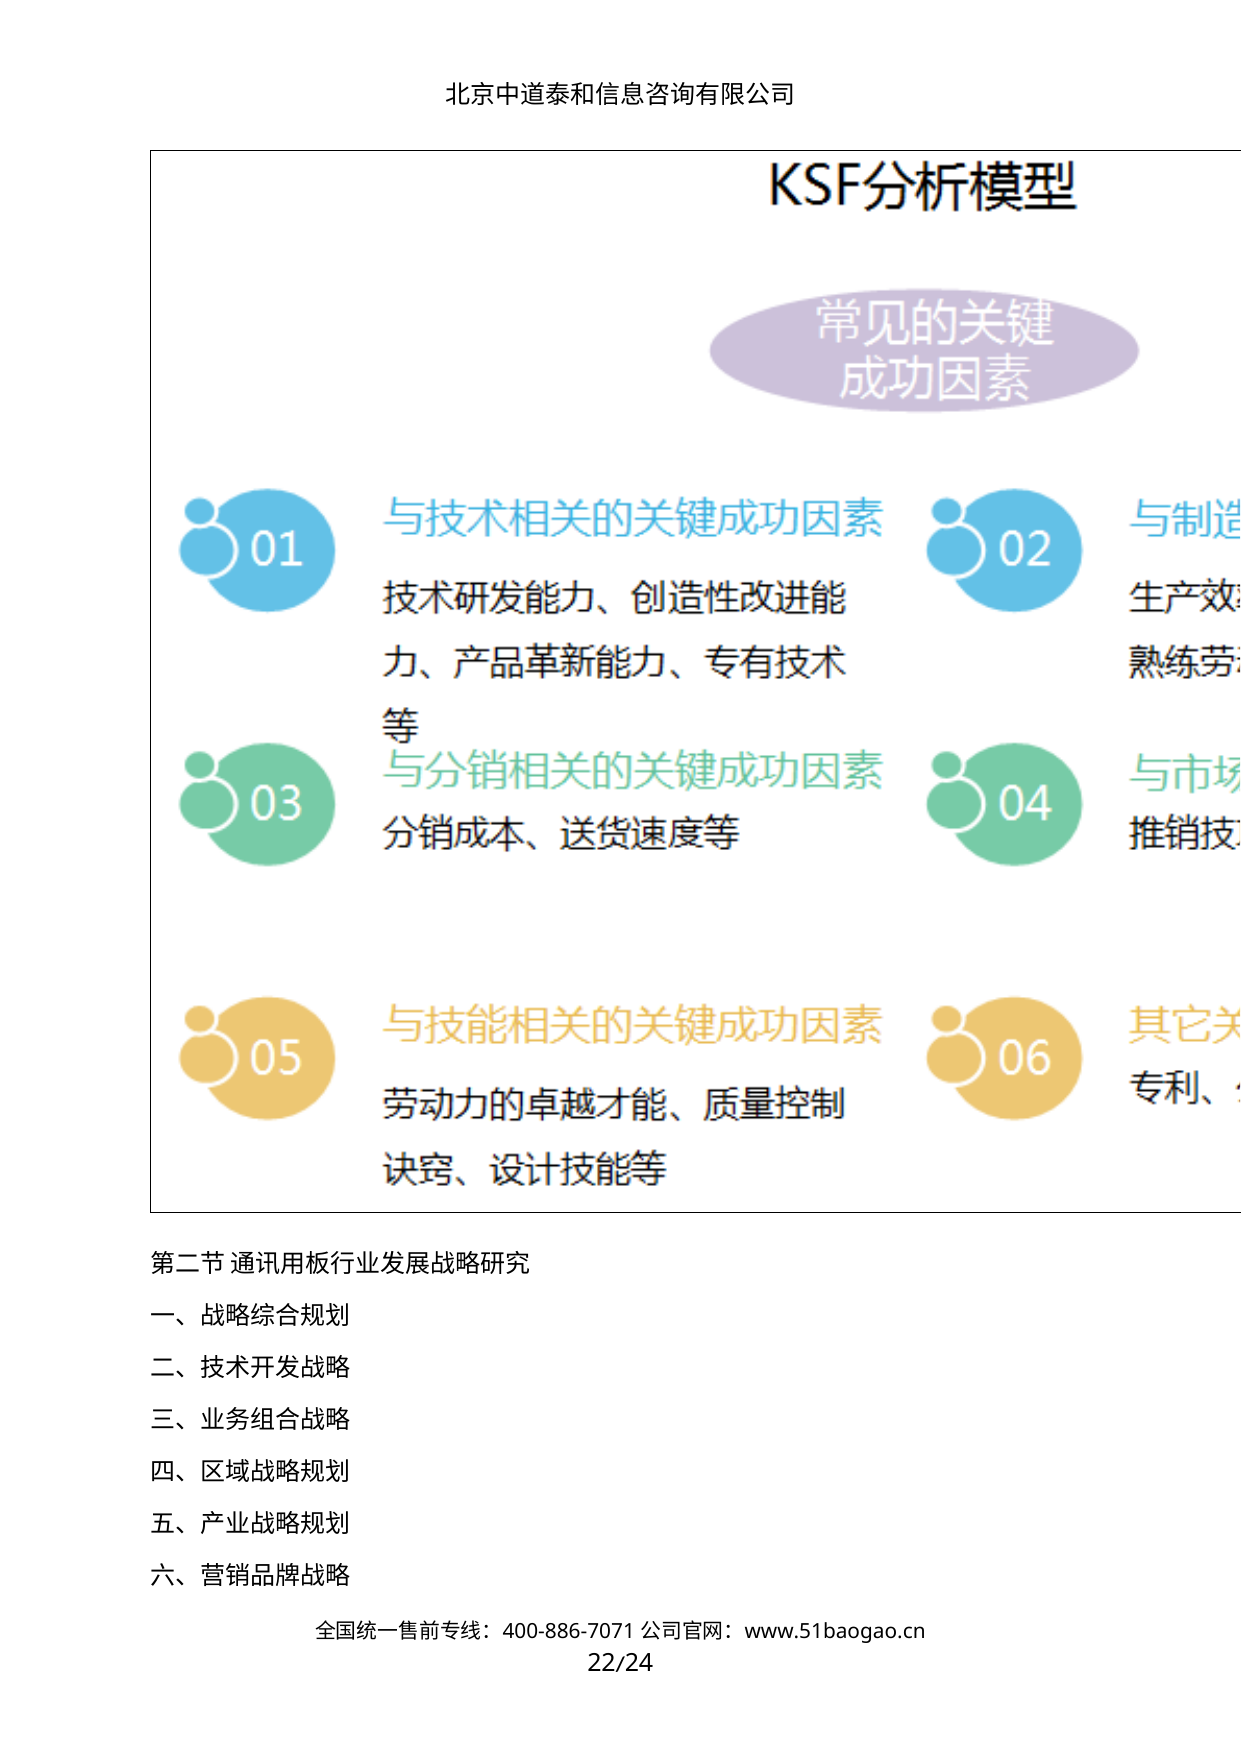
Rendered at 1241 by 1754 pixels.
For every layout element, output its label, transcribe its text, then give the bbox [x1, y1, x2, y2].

text 六、营销品牌战略 [150, 1555, 1090, 1591]
text 二、技术开发战略 [150, 1348, 1090, 1384]
picture [151, 151, 1241, 1212]
text 四、区域战略规划 [150, 1451, 1090, 1488]
text 一、战略综合规划 [150, 1296, 1090, 1332]
text 五、产业战略规划 [150, 1503, 1090, 1539]
text 三、业务组合战略 [150, 1399, 1090, 1436]
text 第二节 通讯用板行业发展战略研究 [150, 1244, 1090, 1280]
